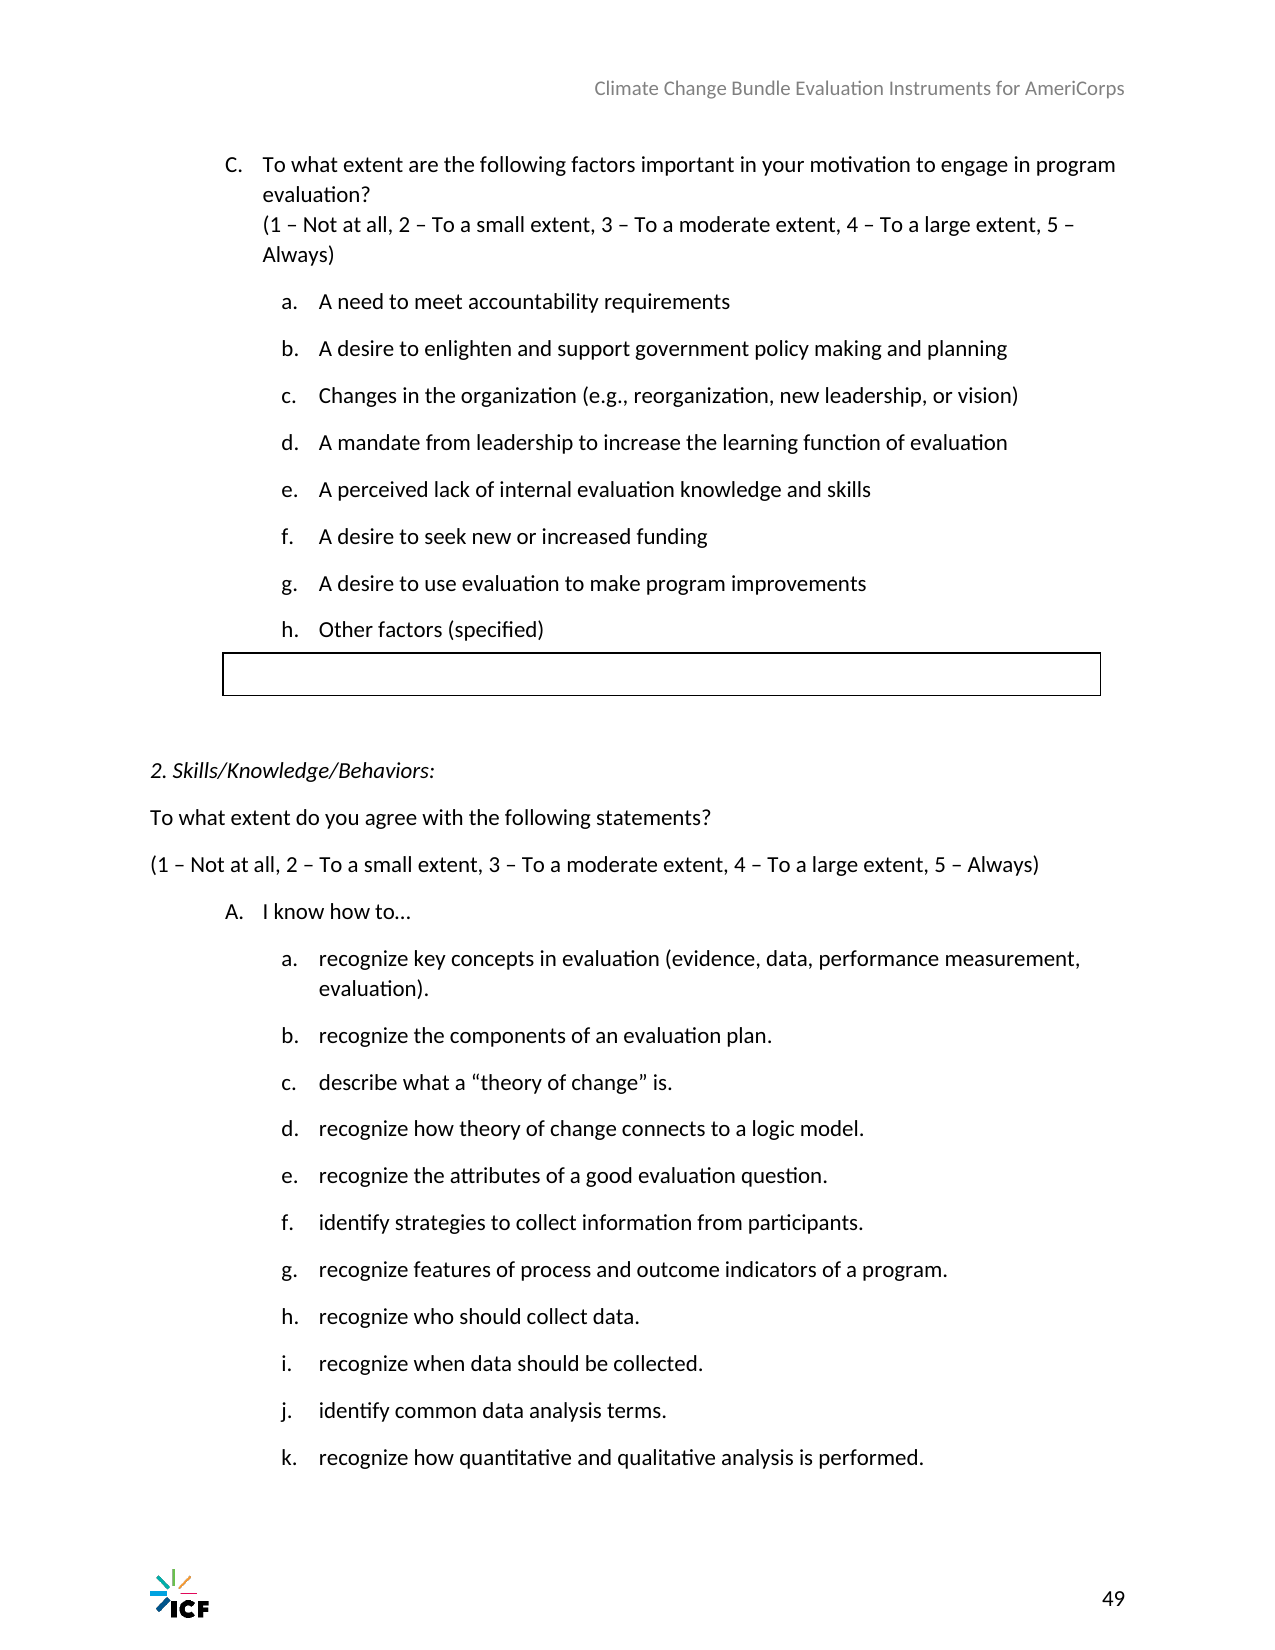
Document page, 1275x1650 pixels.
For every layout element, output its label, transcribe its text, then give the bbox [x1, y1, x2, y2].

list Other factors (specified) [281, 616, 1125, 644]
list A desire to use evaluation to make program improvements [281, 569, 1125, 597]
list To what extent are the following factors important in your motivation to engage in program evaluation? (1 – Not at all, 2 – To a small extent, 3 – To a moderate extent, 4 – To a large extent, 5 – Always) [225, 150, 1125, 269]
list Changes in the organization (e.g., reorganization, new leadership, or vision) [281, 381, 1125, 409]
list recognize who should collect data. [281, 1302, 1125, 1330]
text To what extent do you agree with the following statements? [150, 803, 1125, 831]
text 2. Skills/Knowledge/Behaviors: [150, 756, 1125, 784]
picture [150, 1569, 209, 1618]
list A desire to seek new or increased funding [281, 522, 1125, 550]
list recognize the attributes of a good evaluation question. [281, 1161, 1125, 1189]
list recognize features of process and outcome indicators of a program. [281, 1255, 1125, 1283]
list A mandate from leadership to increase the learning function of evaluation [281, 428, 1125, 456]
list recognize when data should be collected. [281, 1349, 1125, 1377]
list I know how to… [225, 897, 1125, 925]
list identify common data analysis terms. [281, 1396, 1125, 1424]
list recognize how quantitative and qualitative analysis is performed. [281, 1443, 1125, 1471]
list A desire to enlighten and support government policy making and planning [281, 334, 1125, 362]
list A need to meet accountability requirements [281, 287, 1125, 316]
text (1 – Not at all, 2 – To a small extent, 3 – To a moderate extent, 4 – To a large extent, 5 – Always) [150, 850, 1125, 878]
list recognize key concepts in evaluation (evidence, data, performance measurement, evaluation). [281, 944, 1125, 1002]
list describe what a “theory of change” is. [281, 1068, 1125, 1096]
list recognize the components of an evaluation plan. [281, 1021, 1125, 1049]
list identify strategies to collect information from participants. [281, 1208, 1125, 1236]
list recognize how theory of change connects to a logic model. [281, 1114, 1125, 1143]
list A perceived lack of internal evaluation knowledge and skills [281, 475, 1125, 503]
